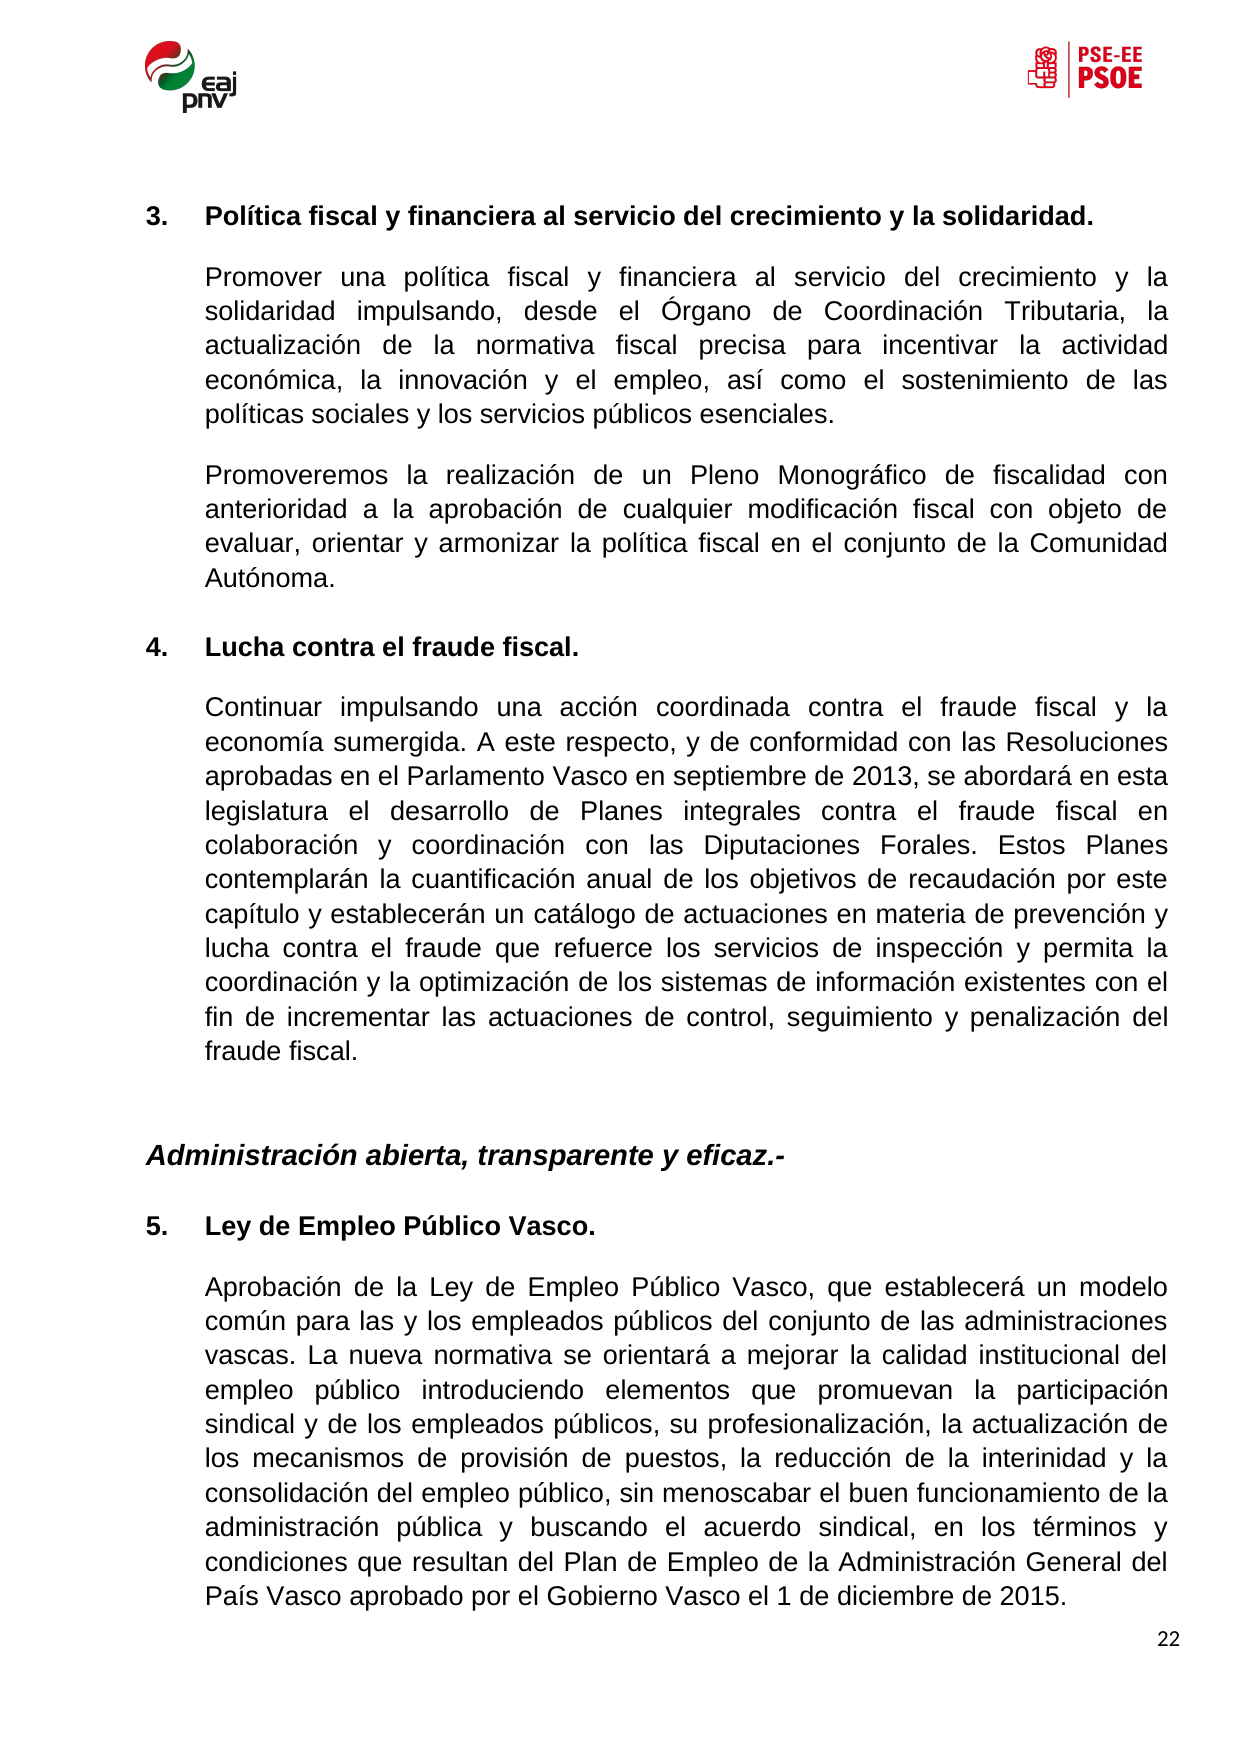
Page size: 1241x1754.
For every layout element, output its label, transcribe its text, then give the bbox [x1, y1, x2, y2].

list Ley de Empleo Público Vasco. [146, 1210, 1180, 1241]
text Promover una política fiscal y financiera al servicio del crecimiento y la solidaridad impulsando, desde el Órgano de Coordinación Tributaria, la actualización de la normativa fiscal precisa para incentivar la actividad económica, la innovación y el empleo, así como el sostenimiento de las políticas sociales y los servicios públicos esenciales. [204, 261, 1169, 429]
text Continuar impulsando una acción coordinada contra el fraude fiscal y la economía sumergida. A este respecto, y de conformidad con las Resoluciones aprobadas en el Parlamento Vasco en septiembre de 2013, se abordará en esta legislatura el desarrollo de Planes integrales contra el fraude fiscal en colaboración y coordinación con las Diputaciones Forales. Estos Planes contemplarán la cuantificación anual de los objetivos de recaudación por este capítulo y establecerán un catálogo de actuaciones en materia de prevención y lucha contra el fraude que refuerce los servicios de inspección y permita la coordinación y la optimización de los sistemas de información existentes con el fin de incrementar las actuaciones de control, seguimiento y penalización del fraude fiscal. [204, 691, 1169, 1066]
subtitle Lucha contra el fraude fiscal. [146, 631, 1180, 662]
picture [1027, 41, 1142, 98]
picture [144, 41, 237, 113]
subtitle Política fiscal y financiera al servicio del crecimiento y la solidaridad. [146, 200, 1180, 231]
text Aprobación de la Ley de Empleo Público Vasco, que establecerá un modelo común para las y los empleados públicos del conjunto de las administraciones vascas. La nueva normativa se orientará a mejorar la calidad institucional del empleo público introduciendo elementos que promuevan la participación sindical y de los empleados públicos, su profesionalización, la actualización de los mecanismos de provisión de puestos, la reducción de la interinidad y la consolidación del empleo público, sin menoscabar el buen funcionamiento de la administración pública y buscando el acuerdo sindical, en los términos y condiciones que resultan del Plan de Empleo de la Administración General del País Vasco aprobado por el Gobierno Vasco el 1 de diciembre de 2015. [204, 1271, 1169, 1611]
subtitle Administración abierta, transparente y eficaz.- [146, 1138, 1180, 1172]
text Promoveremos la realización de un Pleno Monográfico de fiscalidad con anterioridad a la aprobación de cualquier modificación fiscal con objeto de evaluar, orientar y armonizar la política fiscal en el conjunto de la Comunidad Autónoma. [204, 459, 1169, 593]
